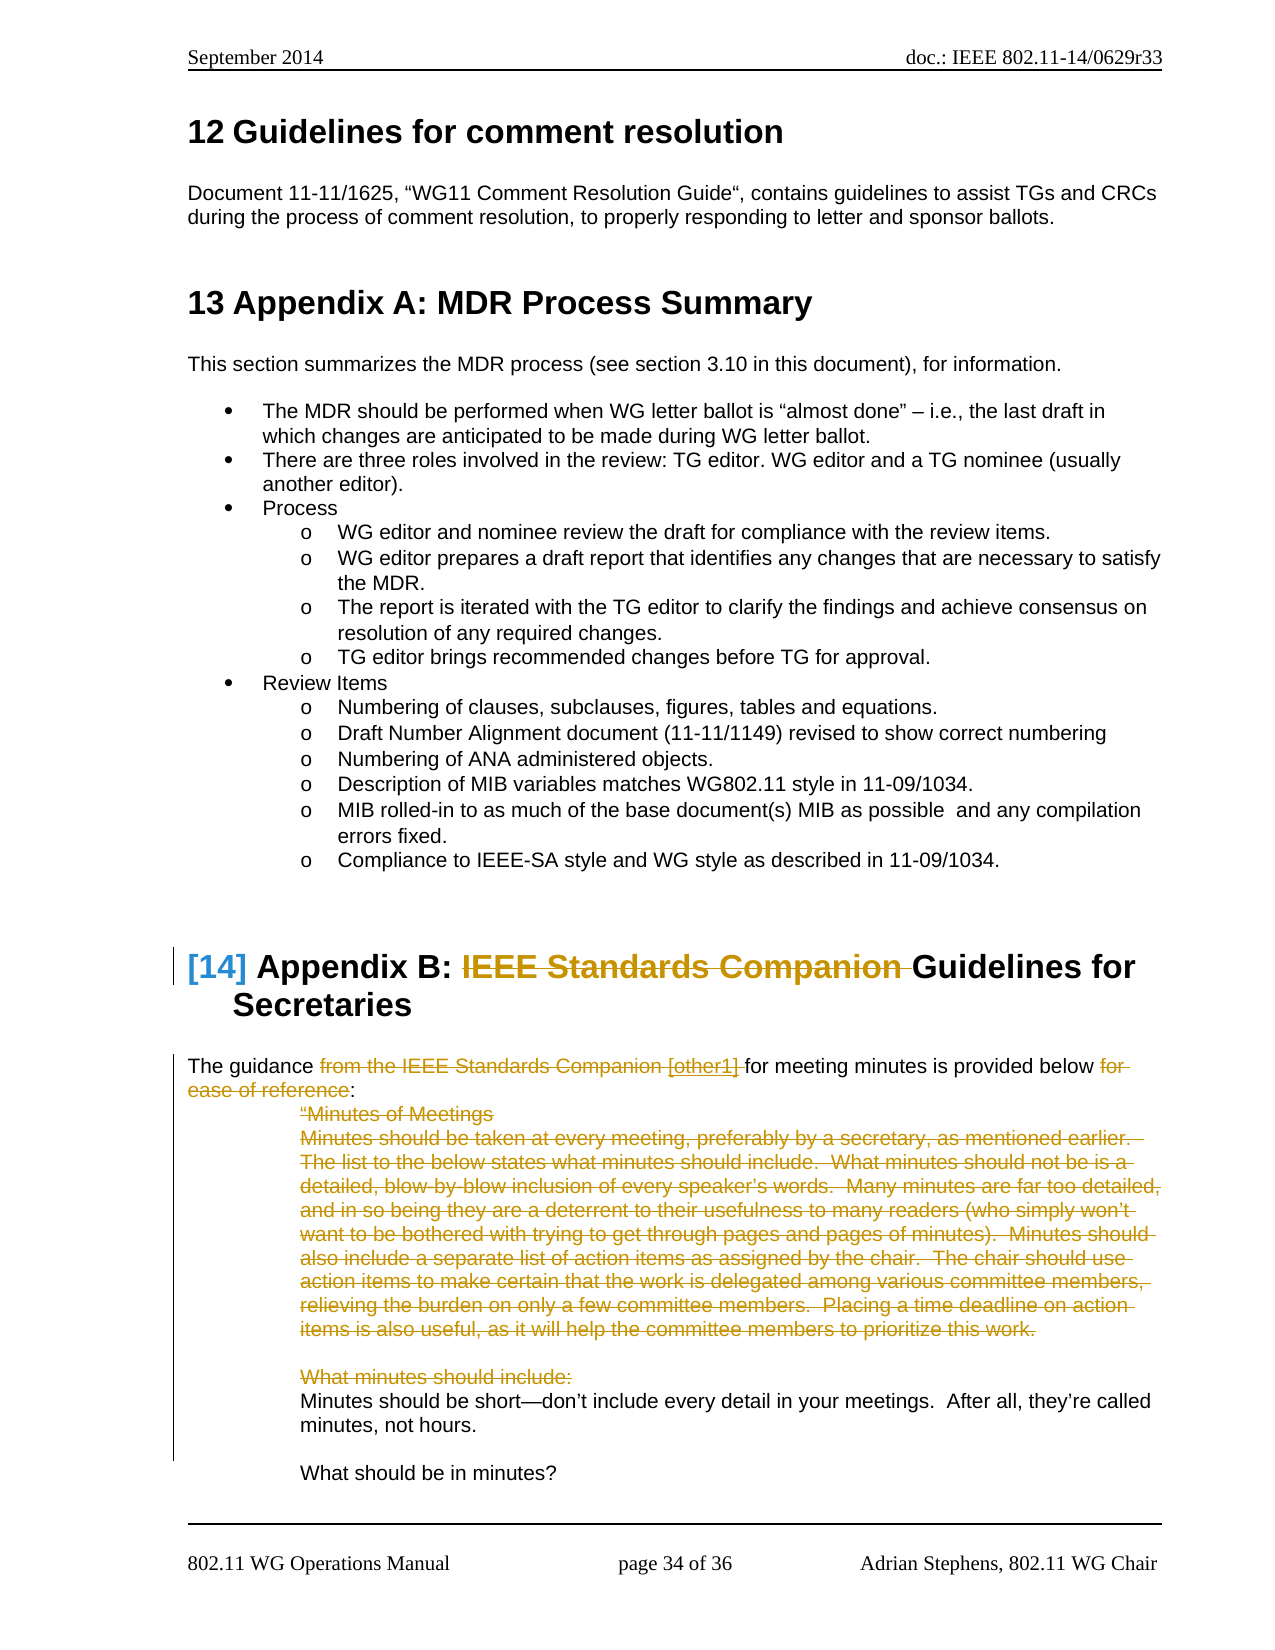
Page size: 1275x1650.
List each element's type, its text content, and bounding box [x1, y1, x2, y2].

list Draft Number Alignment document (11-11/1149) revised to show correct numbering [300, 721, 1162, 746]
list Numbering of clauses, subclauses, figures, tables and equations. [300, 695, 1162, 721]
list Compliance to IEEE-SA style and WG style as described in 11-09/1034. [300, 848, 1162, 874]
list TG editor brings recommended changes before TG for approval. [300, 645, 1162, 671]
text Document 11-11/1625, “WG11 Comment Resolution Guide“, contains guidelines to assist TGs and CRCs during the process of comment resolution, to properly responding to letter and sponsor ballots. [187, 181, 1162, 229]
list Review Items [225, 671, 1162, 695]
text The guidance for meeting minutes is provided below : [187, 1054, 1162, 1102]
list Process [225, 495, 1162, 519]
text This section summarizes the MDR process (see section 3.10 in this document), for information. [187, 351, 1162, 375]
list WG editor prepares a draft report that identifies any changes that are necessary to satisfy the MDR. [300, 545, 1162, 595]
text What should be in minutes? [300, 1461, 1162, 1485]
list Numbering of ANA administered objects. [300, 746, 1162, 772]
list Description of MIB variables matches WG802.11 style in 11-09/1034. [300, 772, 1162, 798]
list There are three roles involved in the review: TG editor. WG editor and a TG nominee (usually another editor). [225, 447, 1162, 495]
subtitle Appendix A: MDR Process Summary [187, 283, 1162, 321]
list WG editor and nominee review the draft for compliance with the review items. [300, 519, 1162, 545]
subtitle Appendix B: Guidelines for Secretaries [187, 947, 1162, 1023]
text Minutes should be short—don’t include every detail in your meetings. After all, they’re called minutes, not hours. [300, 1389, 1162, 1437]
subtitle Guidelines for comment resolution [187, 112, 1162, 151]
list The report is iterated with the TG editor to clarify the findings and achieve consensus on resolution of any required changes. [300, 595, 1162, 645]
list The MDR should be performed when WG letter ballot is “almost done” – i.e., the last draft in which changes are anticipated to be made during WG letter ballot. [225, 399, 1162, 447]
list MIB rolled-in to as much of the base document(s) MIB as possible and any compilation errors fixed. [300, 798, 1162, 848]
